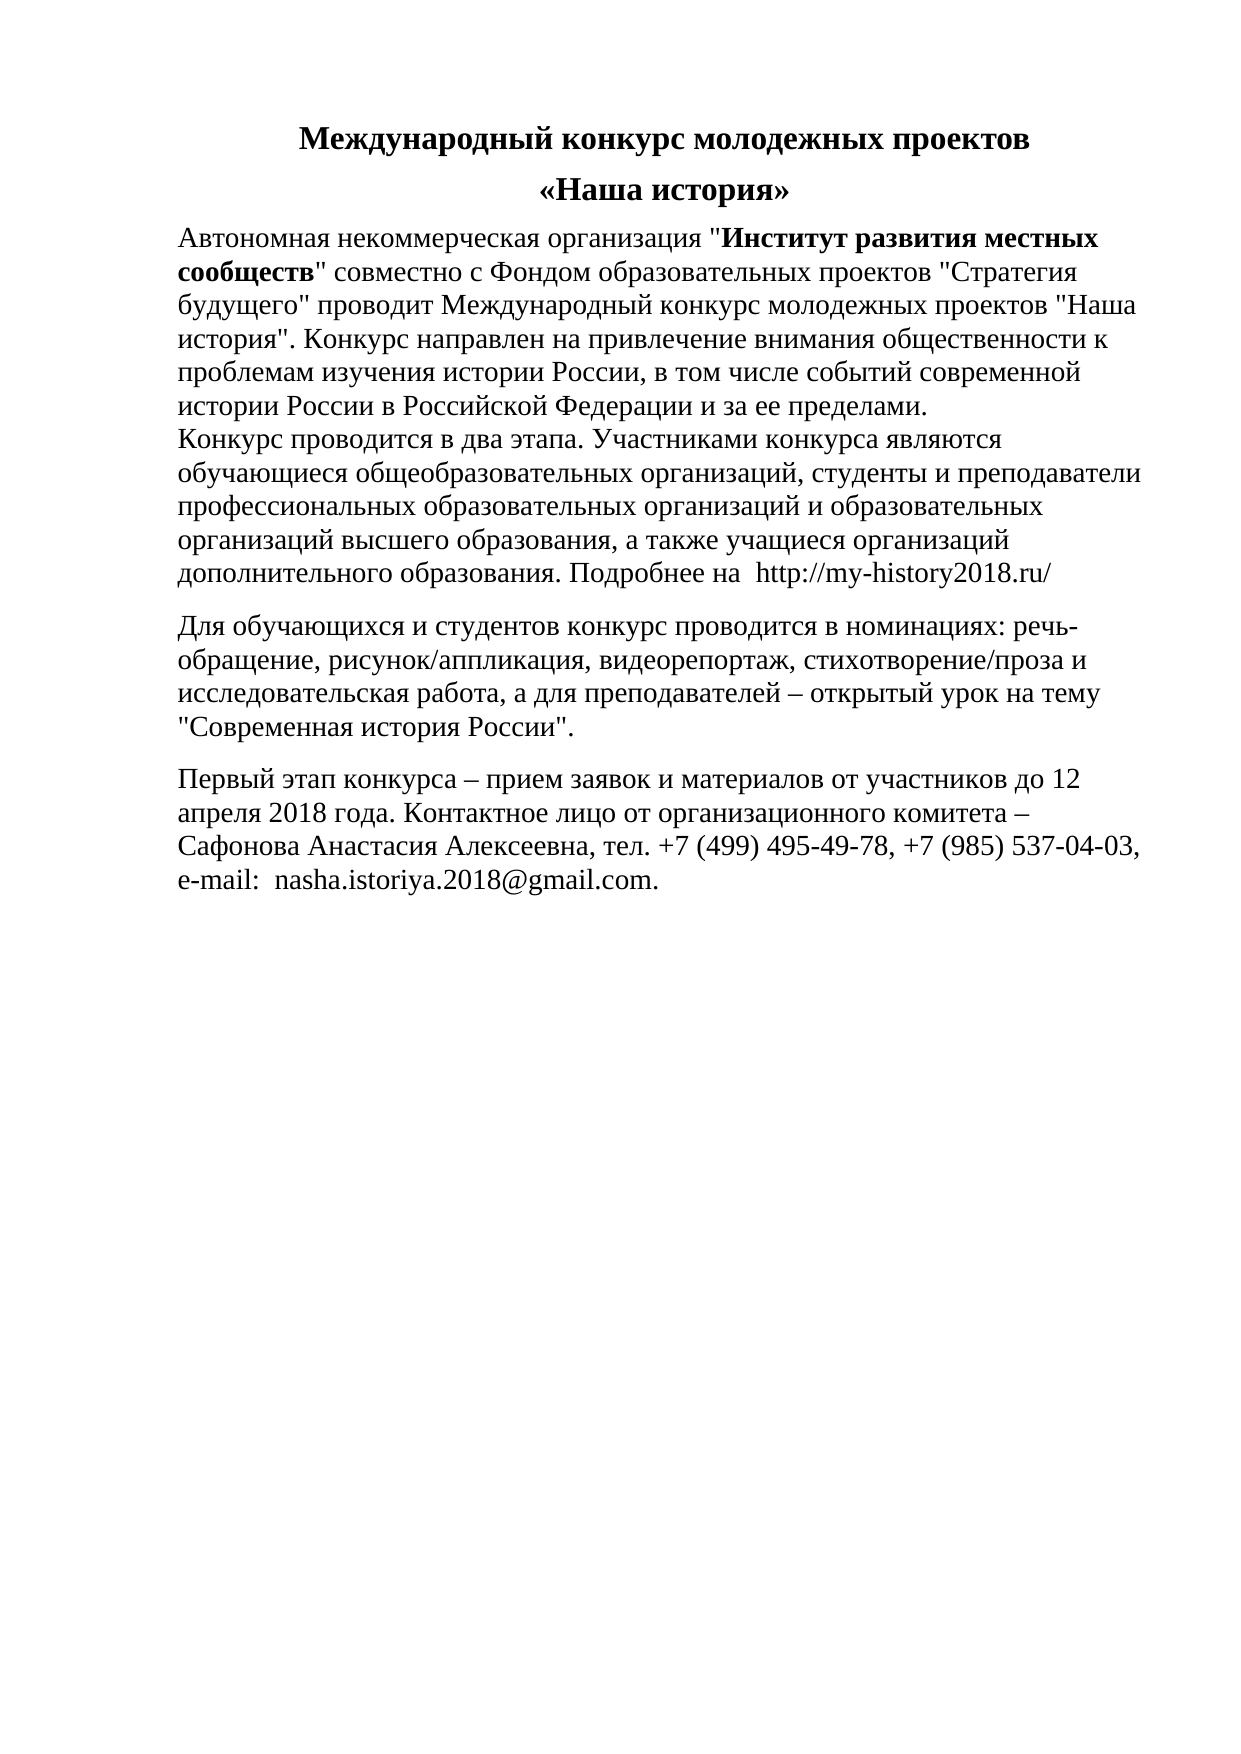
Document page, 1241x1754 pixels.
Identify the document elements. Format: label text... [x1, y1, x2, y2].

text Международный конкурс молодежных проектов [177, 118, 1152, 156]
text Для обучающихся и студентов конкурс проводится в номинациях: речь-обращение, рисунок/аппликация, видеорепортаж, стихотворение/проза и исследовательская работа, а для преподавателей – открытый урок на тему "Современная история России". [177, 608, 1152, 742]
text Конкурс проводится в два этапа. Участниками конкурса являются обучающиеся общеобразовательных организаций, студенты и преподаватели профессиональных образовательных организаций и образовательных организаций высшего образования, а также учащиеся организаций дополнительного образования. Подробнее на http://my-history2018.ru/ [177, 421, 1152, 589]
text «Наша история» [177, 169, 1152, 207]
text Автономная некоммерческая организация "Институт развития местных сообществ" совместно с Фондом образовательных проектов "Стратегия будущего" проводит Международный конкурс молодежных проектов "Наша история". Конкурс направлен на привлечение внимания общественности к проблемам изучения истории России, в том числе событий современной истории России в Российской Федерации и за ее пределами. [177, 220, 1152, 421]
text Первый этап конкурса – прием заявок и материалов от участников до 12 апреля 2018 года. Контактное лицо от организационного комитета – Сафонова Анастасия Алексеевна, тел. +7 (499) 495-49-78, +7 (985) 537-04-03, e-mail: nasha.istoriya.2018@gmail.com. [177, 761, 1152, 896]
